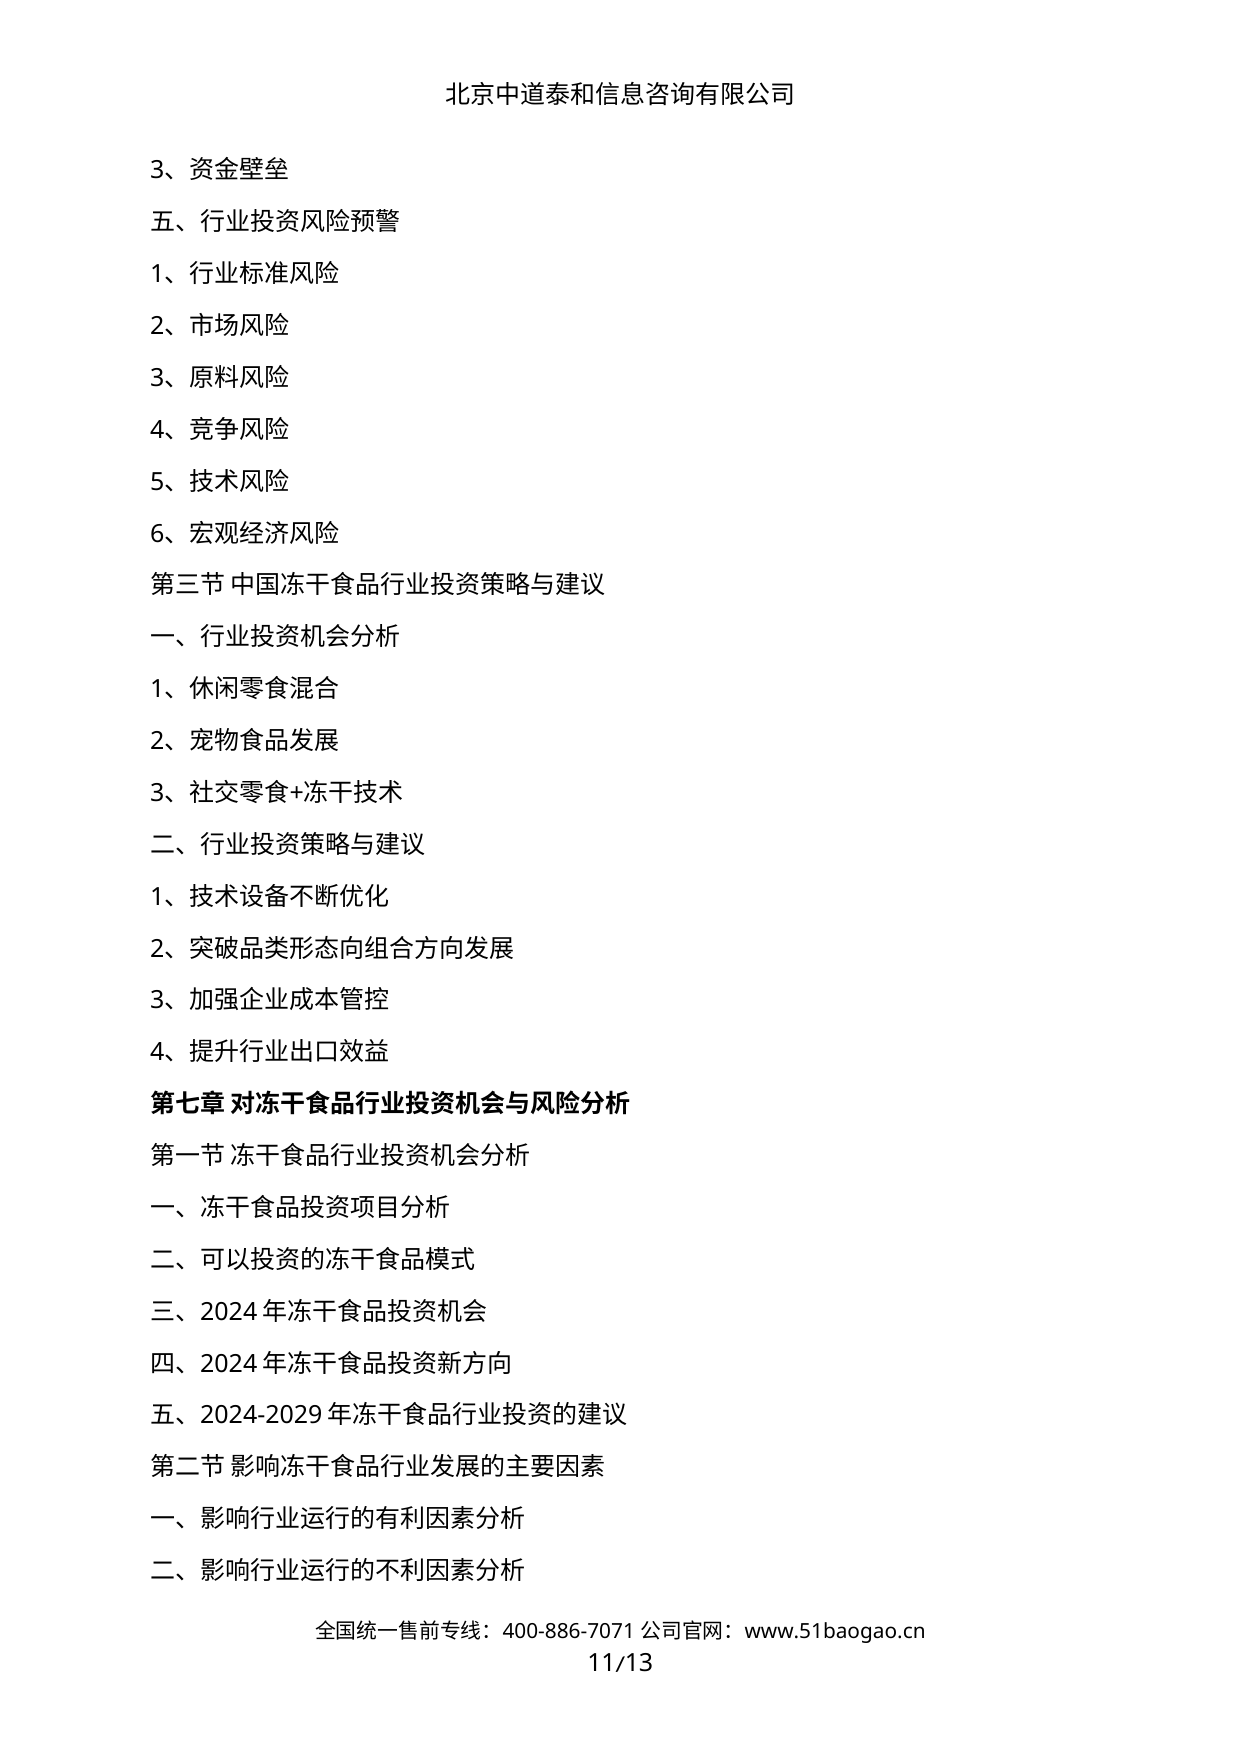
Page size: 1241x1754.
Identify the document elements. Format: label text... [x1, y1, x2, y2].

text 3、原料风险 [150, 357, 1090, 394]
text 2、市场风险 [150, 306, 1090, 342]
text 1、技术设备不断优化 [150, 876, 1090, 912]
text 五、行业投资风险预警 [150, 202, 1090, 238]
text 5、技术风险 [150, 461, 1090, 497]
text 二、行业投资策略与建议 [150, 824, 1090, 861]
text 2、宠物食品发展 [150, 721, 1090, 757]
text 第七章 对冻干食品行业投资机会与风险分析 [150, 1084, 1090, 1120]
text 一、冻干食品投资项目分析 [150, 1187, 1090, 1224]
text 3、资金壁垒 [150, 150, 1090, 186]
text 1、休闲零食混合 [150, 669, 1090, 705]
text 6、宏观经济风险 [150, 513, 1090, 549]
text 三、2024年冻干食品投资机会 [150, 1291, 1090, 1327]
text 四、2024年冻干食品投资新方向 [150, 1343, 1090, 1379]
text 一、行业投资机会分析 [150, 617, 1090, 653]
text 二、影响行业运行的不利因素分析 [150, 1551, 1090, 1587]
text 第三节 中国冻干食品行业投资策略与建议 [150, 565, 1090, 601]
text 4、竞争风险 [150, 409, 1090, 446]
text 4、提升行业出口效益 [150, 1032, 1090, 1068]
text 一、影响行业运行的有利因素分析 [150, 1499, 1090, 1535]
text 五、2024-2029年冻干食品行业投资的建议 [150, 1395, 1090, 1431]
text 2、突破品类形态向组合方向发展 [150, 928, 1090, 964]
text 第二节 影响冻干食品行业发展的主要因素 [150, 1447, 1090, 1483]
text 3、加强企业成本管控 [150, 980, 1090, 1016]
text 3、社交零食+冻干技术 [150, 772, 1090, 809]
text 1、行业标准风险 [150, 254, 1090, 290]
text 第一节 冻干食品行业投资机会分析 [150, 1136, 1090, 1172]
text 二、可以投资的冻干食品模式 [150, 1239, 1090, 1276]
